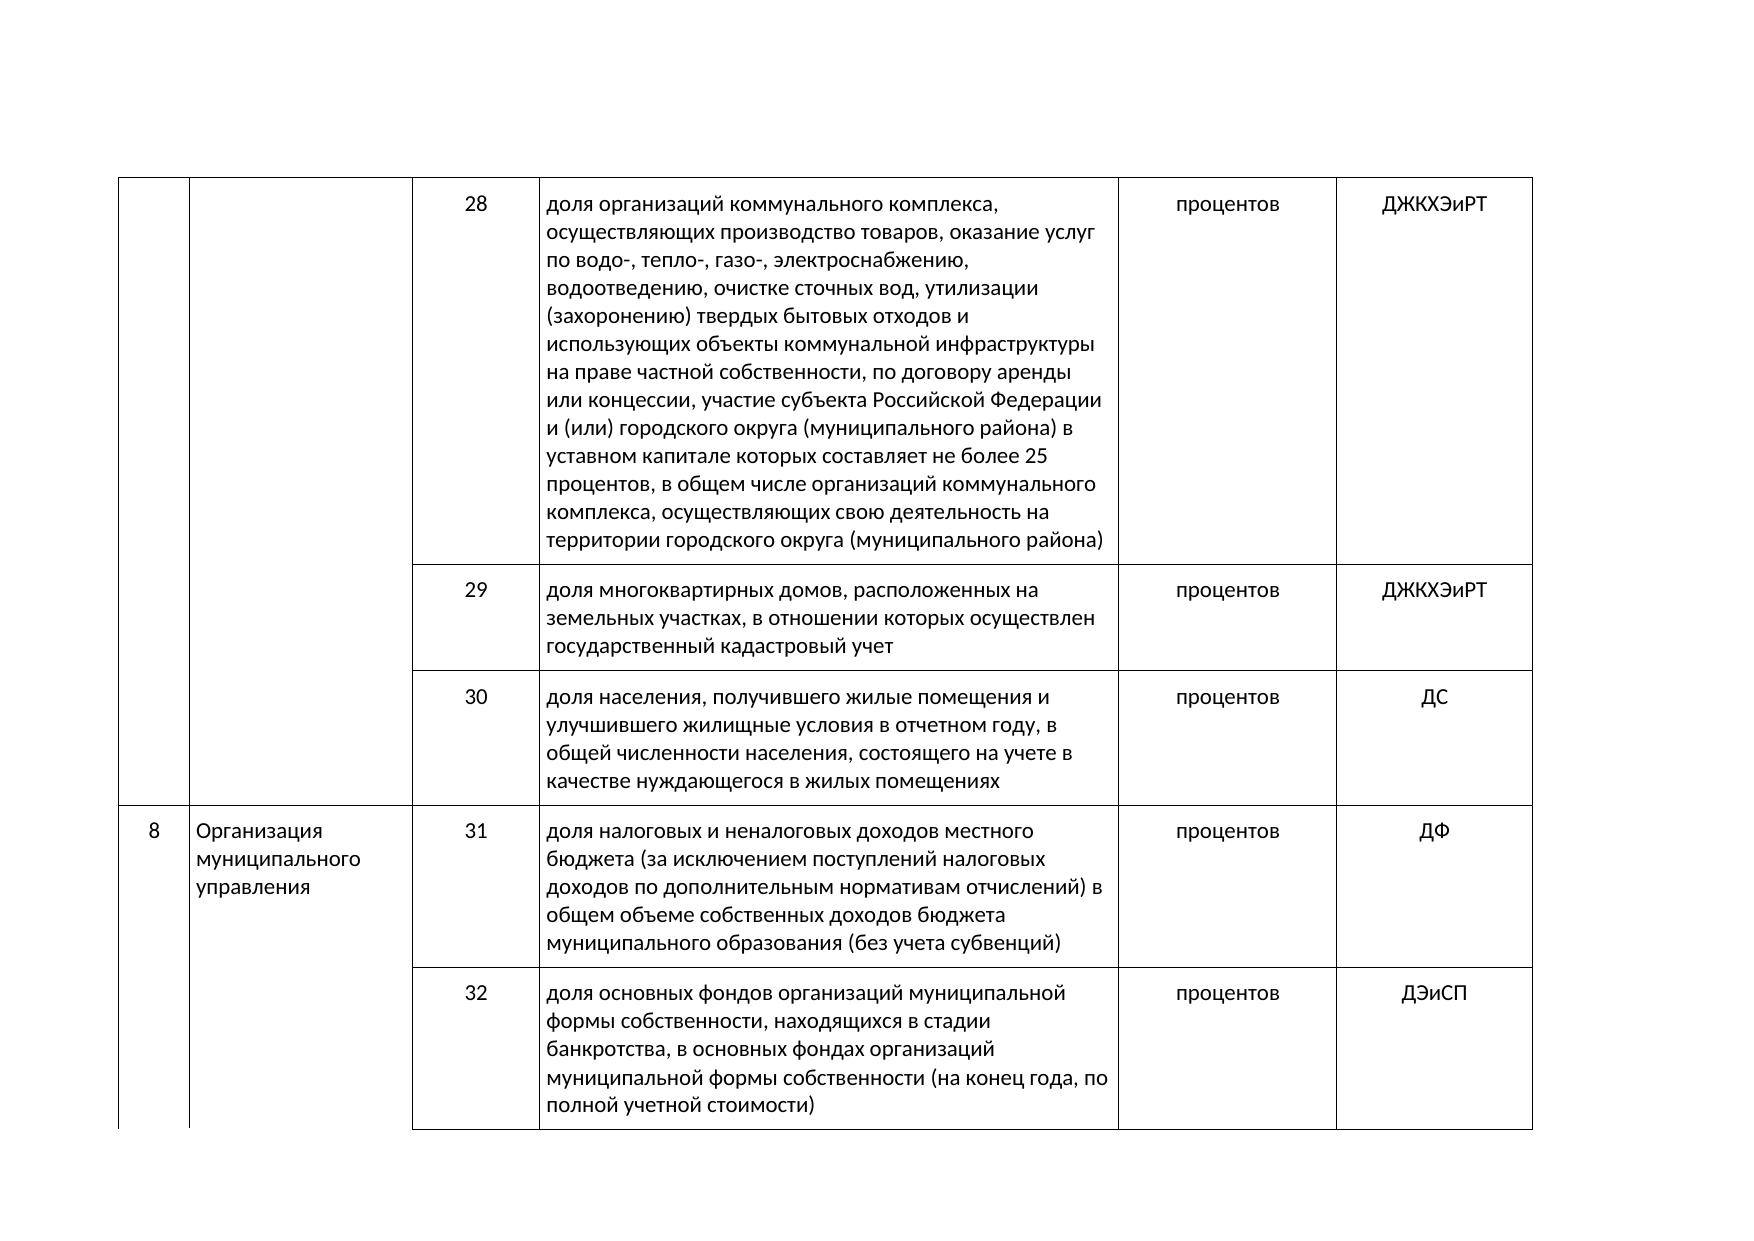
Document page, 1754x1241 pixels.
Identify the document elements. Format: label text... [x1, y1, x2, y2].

table_cell 28 [413, 178, 539, 564]
table_cell доля основных фондов организаций муниципальной формы собственности, находящихся в стадии банкротства, в основных фондах организаций муниципальной формы собственности (на конец года, по полной учетной стоимости) [540, 968, 1118, 1129]
table_cell доля многоквартирных домов, расположенных на земельных участках, в отношении которых осуществлен государственный кадастровый учет [540, 565, 1118, 670]
table_cell процентов [1119, 968, 1336, 1129]
table_cell ДЖКХЭиРТ [1337, 178, 1532, 564]
table_cell Организация муниципального управления [189, 806, 412, 1129]
table_cell доля налоговых и неналоговых доходов местного бюджета (за исключением поступлений налоговых доходов по дополнительным нормативам отчислений) в общем объеме собственных доходов бюджета муниципального образования (без учета субвенций) [540, 806, 1118, 967]
table_cell доля населения, получившего жилые помещения и улучшившего жилищные условия в отчетном году, в общей численности населения, состоящего на учете в качестве нуждающегося в жилых помещениях [540, 671, 1118, 804]
table_cell 32 [413, 968, 539, 1129]
table_cell 31 [413, 806, 539, 967]
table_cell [190, 178, 412, 804]
table_cell 30 [413, 671, 539, 804]
table_cell ДЖКХЭиРТ [1337, 565, 1532, 670]
table_cell ДЭиСП [1337, 968, 1532, 1129]
table_cell 8 [119, 806, 189, 1129]
table_cell процентов [1119, 671, 1336, 804]
table_cell ДС [1337, 671, 1532, 804]
table_cell процентов [1119, 806, 1336, 967]
table_cell 7 [119, 178, 189, 804]
table_cell ДФ [1337, 806, 1532, 967]
table_cell процентов [1119, 178, 1336, 564]
table_cell доля организаций коммунального комплекса, осуществляющих производство товаров, оказание услуг по водо-, тепло-, газо-, электроснабжению, водоотведению, очистке сточных вод, утилизации (захоронению) твердых бытовых отходов и использующих объекты коммунальной инфраструктуры на праве частной собственности, по договору аренды или концессии, участие субъекта Российской Федерации и (или) городского округа (муниципального района) в уставном капитале которых составляет не более 25 процентов, в общем числе организаций коммунального комплекса, осуществляющих свою деятельность на территории городского округа (муниципального района) [540, 178, 1118, 564]
table_cell процентов [1119, 565, 1336, 670]
table_cell 29 [413, 565, 539, 670]
